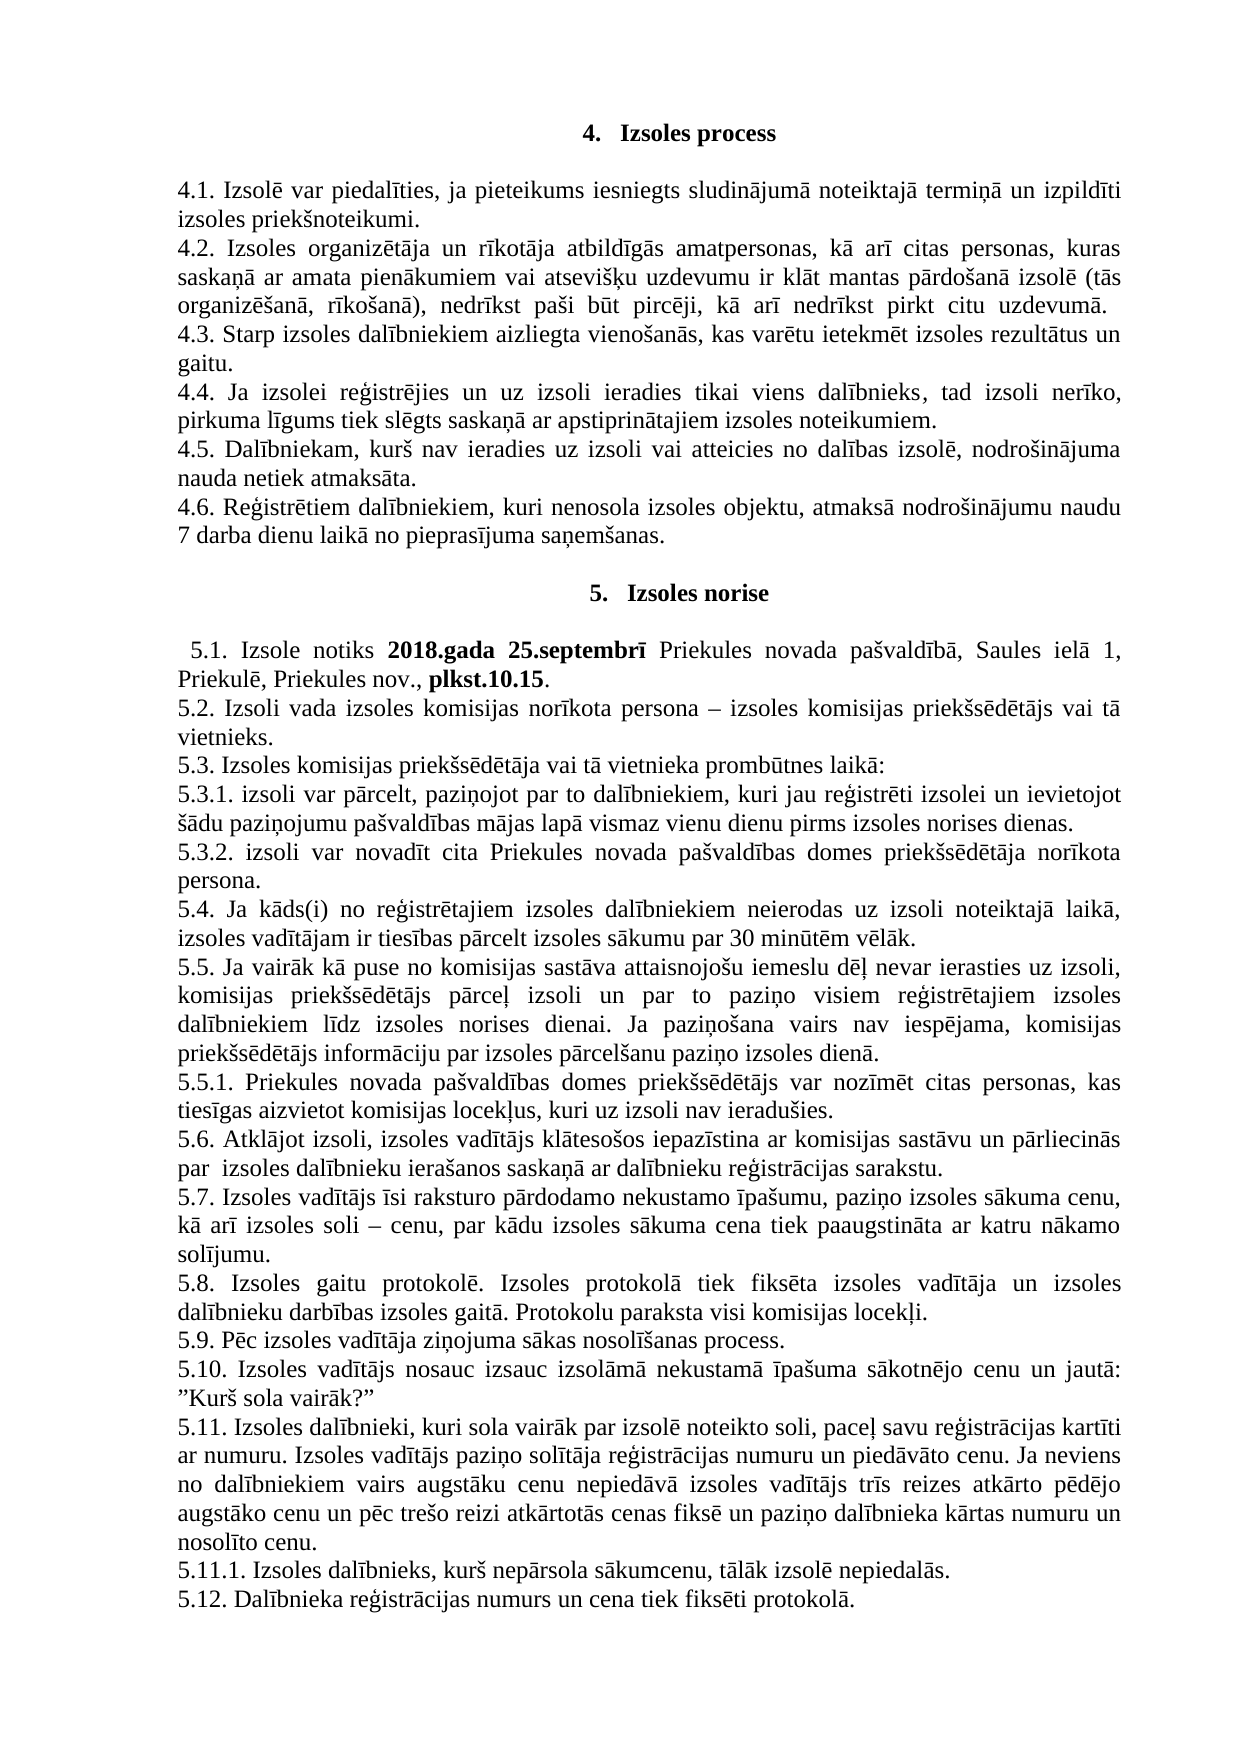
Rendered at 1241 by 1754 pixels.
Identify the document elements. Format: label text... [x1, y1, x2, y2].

text 4.2. Izsoles organizētāja un rīkotāja atbildīgās amatpersonas, kā arī citas personas, kuras saskaņā ar amata pienākumiem vai atsevišķu uzdevumu ir klāt mantas pārdošanā izsolē (tās organizēšanā, rīkošanā), nedrīkst paši būt pircēji, kā arī nedrīkst pirkt citu uzdevumā. 4.3. Starp izsoles dalībniekiem aizliegta vienošanās, kas varētu ietekmēt izsoles rezultātus un gaitu. [177, 233, 1122, 377]
text 5.4. Ja kāds(i) no reģistrētajiem izsoles dalībniekiem neierodas uz izsoli noteiktajā laikā, izsoles vadītājam ir tiesības pārcelt izsoles sākumu par 30 minūtēm vēlāk. [177, 894, 1122, 952]
text 5.1. Izsole notiks 2018.gada 25.septembrī Priekules novada pašvaldībā, Saules ielā 1, Priekulē, Priekules nov., plkst.10.15. [177, 636, 1122, 693]
text 5.6. Atklājot izsoli, izsoles vadītājs klātesošos iepazīstina ar komisijas sastāvu un pārliecinās par izsoles dalībnieku ierašanos saskaņā ar dalībnieku reģistrācijas sarakstu. [177, 1124, 1122, 1182]
text 5.11. Izsoles dalībnieki, kuri sola vairāk par izsolē noteikto soli, paceļ savu reģistrācijas kartīti ar numuru. Izsoles vadītājs paziņo solītāja reģistrācijas numuru un piedāvāto cenu. Ja neviens no dalībniekiem vairs augstāku cenu nepiedāvā izsoles vadītājs trīs reizes atkārto pēdējo augstāko cenu un pēc trešo reizi atkārtotās cenas fiksē un paziņo dalībnieka kārtas numuru un nosolīto cenu. [177, 1412, 1122, 1556]
list Izsoles process [236, 118, 1122, 147]
list Izsoles norise [236, 578, 1122, 607]
text 5.5. Ja vairāk kā puse no komisijas sastāva attaisnojošu iemeslu dēļ nevar ierasties uz izsoli, komisijas priekšsēdētājs pārceļ izsoli un par to paziņo visiem reģistrētajiem izsoles dalībniekiem līdz izsoles norises dienai. Ja paziņošana vairs nav iespējama, komisijas priekšsēdētājs informāciju par izsoles pārcelšanu paziņo izsoles dienā. [177, 952, 1122, 1067]
text 5.3. Izsoles komisijas priekšsēdētāja vai tā vietnieka prombūtnes laikā: [177, 751, 1122, 779]
text 5.9. Pēc izsoles vadītāja ziņojuma sākas nosolīšanas process. [177, 1326, 1122, 1354]
text 5.7. Izsoles vadītājs īsi raksturo pārdodamo nekustamo īpašumu, paziņo izsoles sākuma cenu, kā arī izsoles soli – cenu, par kādu izsoles sākuma cena tiek paaugstināta ar katru nākamo solījumu. [177, 1182, 1122, 1268]
text 4.6. Reģistrētiem dalībniekiem, kuri nenosola izsoles objektu, atmaksā nodrošinājumu naudu 7 darba dienu laikā no pieprasījuma saņemšanas. [177, 492, 1122, 549]
text 5.11.1. Izsoles dalībnieks, kurš nepārsola sākumcenu, tālāk izsolē nepiedalās. [177, 1556, 1122, 1584]
text 4.5. Dalībniekam, kurš nav ieradies uz izsoli vai atteicies no dalības izsolē, nodrošinājuma nauda netiek atmaksāta. [177, 434, 1122, 492]
text 5.3.1. izsoli var pārcelt, paziņojot par to dalībniekiem, kuri jau reģistrēti izsolei un ievietojot šādu paziņojumu pašvaldības mājas lapā vismaz vienu dienu pirms izsoles norises dienas. [177, 779, 1122, 837]
text 5.8. Izsoles gaitu protokolē. Izsoles protokolā tiek fiksēta izsoles vadītāja un izsoles dalībnieku darbības izsoles gaitā. Protokolu paraksta visi komisijas locekļi. [177, 1268, 1122, 1326]
text 5.5.1. Priekules novada pašvaldības domes priekšsēdētājs var nozīmēt citas personas, kas tiesīgas aizvietot komisijas locekļus, kuri uz izsoli nav ieradušies. [177, 1067, 1122, 1124]
text 4.1. Izsolē var piedalīties, ja pieteikums iesniegts sludinājumā noteiktajā termiņā un izpildīti izsoles priekšnoteikumi. [177, 176, 1122, 233]
text 5.2. Izsoli vada izsoles komisijas norīkota persona – izsoles komisijas priekšsēdētājs vai tā vietnieks. [177, 693, 1122, 751]
text 5.10. Izsoles vadītājs nosauc izsauc izsolāmā nekustamā īpašuma sākotnējo cenu un jautā: ”Kurš sola vairāk?” [177, 1354, 1122, 1412]
text 5.12. Dalībnieka reģistrācijas numurs un cena tiek fiksēti protokolā. [177, 1584, 1122, 1613]
text 4.4. Ja izsolei reģistrējies un uz izsoli ieradies tikai viens dalībnieks, tad izsoli nerīko, pirkuma līgums tiek slēgts saskaņā ar apstiprinātajiem izsoles noteikumiem. [177, 377, 1122, 434]
text 5.3.2. izsoli var novadīt cita Priekules novada pašvaldības domes priekšsēdētāja norīkota persona. [177, 837, 1122, 894]
